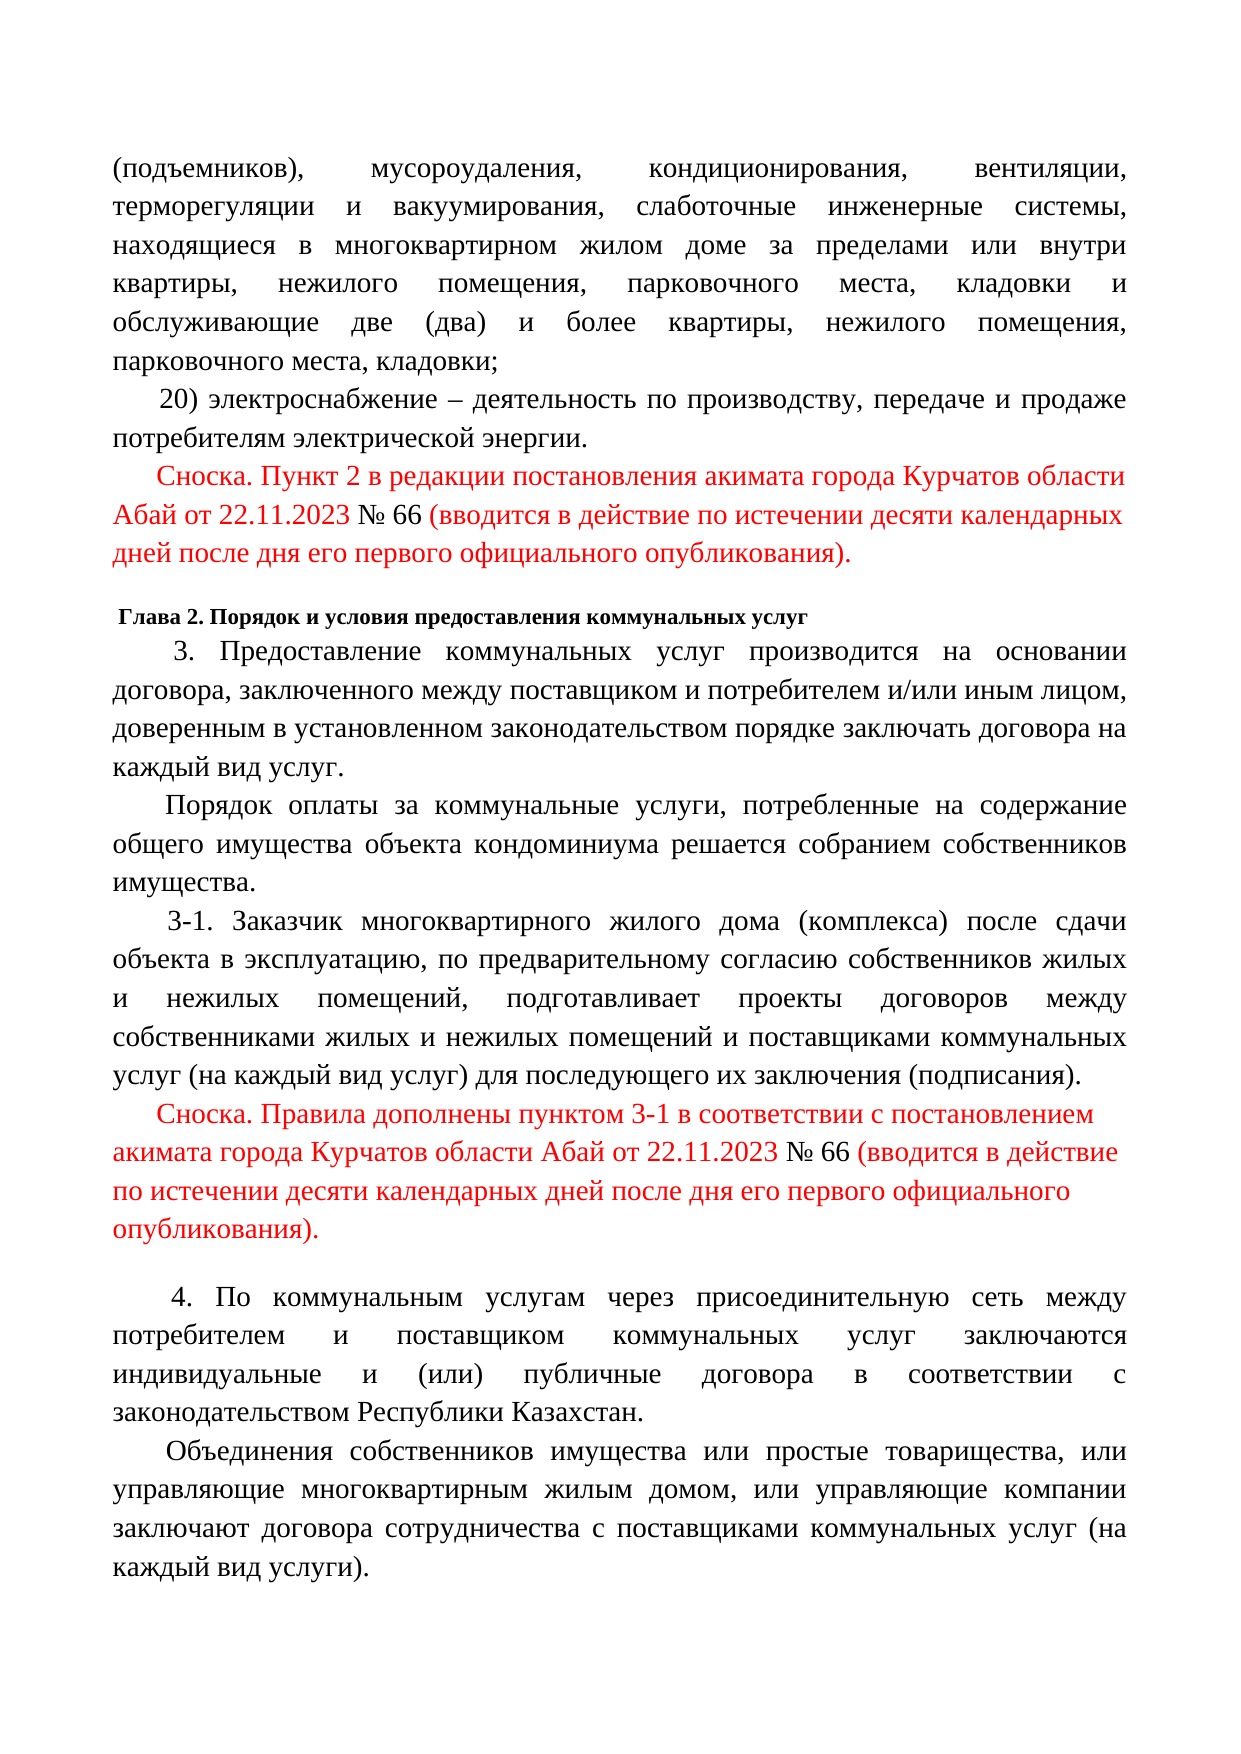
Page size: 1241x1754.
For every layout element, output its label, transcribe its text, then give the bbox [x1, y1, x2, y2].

text 3-1. Заказчик многоквартирного жилого дома (комплекса) после сдачи объекта в эксплуатацию, по предварительному согласию собственников жилых и нежилых помещений, подготавливает проекты договоров между собственниками жилых и нежилых помещений и поставщиками коммунальных услуг (на каждый вид услуг) для последующего их заключения (подписания). [112, 903, 1128, 1091]
text Порядок оплаты за коммунальные услуги, потребленные на содержание общего имущества объекта кондоминиума решается собранием собственников имущества. [112, 787, 1128, 898]
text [112, 150, 1128, 376]
text Объединения собственников имущества или простые товарищества, или управляющие многоквартирным жилым домом, или управляющие компании заключают договора сотрудничества с поставщиками коммунальных услуг (на каждый вид услуги). [112, 1433, 1128, 1582]
text Глава 2. Порядок и условия предоставления коммунальных услуг [112, 603, 1128, 629]
text Сноска. Правила дополнены пунктом 3-1 в соответствии с постановлением акимата города Курчатов области Абай от 22.11.2023 № 66 (вводится в действие по истечении десяти календарных дней после дня его первого официального опубликования). [112, 1096, 1128, 1275]
text 20) электроснабжение – деятельность по производству, передаче и продаже потребителям электрической энергии. [112, 381, 1128, 453]
text 4. По коммунальным услугам через присоединительную сеть между потребителем и поставщиком коммунальных услуг заключаются индивидуальные и (или) публичные договора в соответствии с законодательством Республики Казахстан. [112, 1279, 1128, 1428]
text 3. Предоставление коммунальных услуг производится на основании договора, заключенного между поставщиком и потребителем и/или иным лицом, доверенным в установленном законодательством порядке заключать договора на каждый вид услуг. [112, 633, 1128, 782]
text Сноска. Пункт 2 в редакции постановления акимата города Курчатов области Абай от 22.11.2023 № 66 (вводится в действие по истечении десяти календарных дней после дня его первого официального опубликования). [112, 458, 1128, 599]
